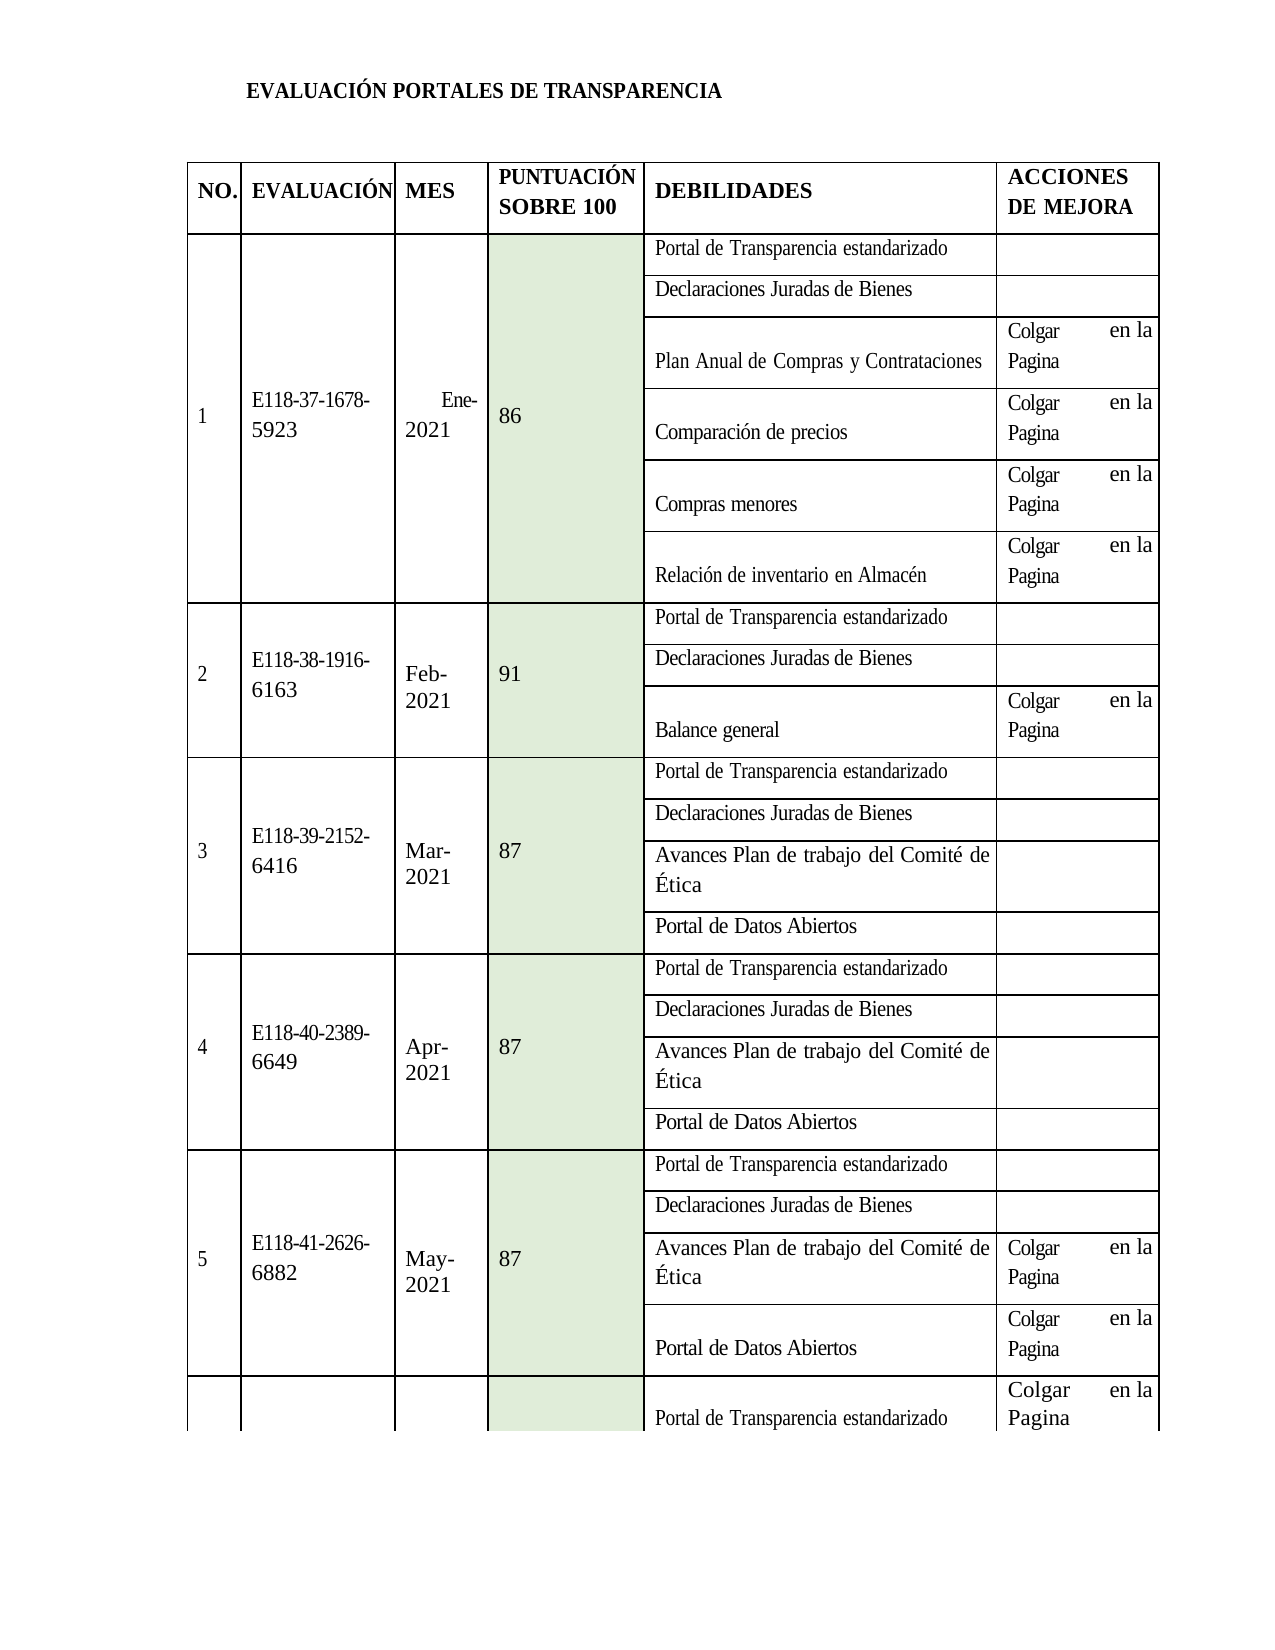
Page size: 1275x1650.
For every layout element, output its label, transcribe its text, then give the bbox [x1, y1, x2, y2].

table_cell [997, 913, 1158, 953]
table_cell en la [1090, 318, 1158, 388]
table_cell [396, 1377, 487, 1431]
table_cell [997, 1038, 1158, 1107]
table_cell en la [1090, 461, 1158, 531]
table_header NO. [188, 163, 240, 233]
table_cell 86 [489, 235, 643, 602]
table_cell Colgar Pagina [997, 1377, 1089, 1431]
table_header ACCIONES DE MEJORA [997, 163, 1158, 233]
table_cell Declaraciones Juradas de Bienes [645, 276, 996, 316]
table_cell Avances Plan de trabajo del Comité de Ética [645, 1234, 996, 1303]
table_cell 87 [489, 758, 643, 953]
table_cell [997, 1151, 1158, 1190]
table_cell E118-38-1916- 6163 [242, 604, 394, 757]
table_cell 5 [188, 1151, 240, 1375]
table_header PUNTUACIÓN SOBRE 100 [489, 163, 643, 233]
table_cell en la [1090, 687, 1158, 757]
table_cell Avances Plan de trabajo del Comité de Ética [645, 1038, 996, 1107]
table_cell Colgar Pagina [997, 1305, 1089, 1375]
table_cell 3 [188, 758, 240, 953]
table_cell Portal de Datos Abiertos [645, 913, 996, 953]
table_cell Declaraciones Juradas de Bienes [645, 645, 996, 685]
table_cell Ene-2021 [396, 235, 487, 602]
table_cell [997, 645, 1158, 685]
table_header EVALUACIÓN [242, 163, 394, 233]
table_cell Plan Anual de Compras y Contrataciones [645, 318, 996, 388]
table_cell Colgar Pagina [997, 461, 1089, 531]
table_cell en la [1090, 532, 1158, 602]
table_header DEBILIDADES [645, 163, 996, 233]
table_cell Portal de Transparencia estandarizado [645, 604, 996, 644]
table_cell Declaraciones Juradas de Bienes [645, 1192, 996, 1232]
subtitle EVALUACIÓN PORTALES DE TRANSPARENCIA [246, 77, 1171, 104]
table_cell [997, 758, 1158, 798]
table_cell Colgar Pagina [997, 318, 1089, 388]
table_cell E118-40-2389- 6649 [242, 955, 394, 1149]
table_cell Colgar Pagina [997, 687, 1089, 757]
table_cell Feb-2021 [396, 604, 487, 757]
table_cell 91 [489, 604, 643, 757]
table_cell Colgar Pagina [997, 1234, 1089, 1303]
table_cell Comparación de precios [645, 389, 996, 459]
table_cell Apr-2021 [396, 955, 487, 1149]
table_cell en la [1090, 1305, 1158, 1375]
table_cell 1 [188, 235, 240, 602]
table_cell [997, 1109, 1158, 1149]
table_cell May-2021 [396, 1151, 487, 1375]
table_cell E118-37-1678- 5923 [242, 235, 394, 602]
table_cell Avances Plan de trabajo del Comité de Ética [645, 842, 996, 911]
table_cell Portal de Datos Abiertos [645, 1305, 996, 1375]
table_cell en la [1090, 1377, 1158, 1431]
table_cell [997, 604, 1158, 644]
table_cell 4 [188, 955, 240, 1149]
table_cell Portal de Transparencia estandarizado [645, 758, 996, 798]
table_cell 87 [489, 955, 643, 1149]
table_cell [997, 842, 1158, 911]
table_cell Mar-2021 [396, 758, 487, 953]
table_cell en la [1090, 389, 1158, 459]
table_cell Portal de Transparencia estandarizado [645, 955, 996, 994]
table_cell [188, 1377, 240, 1431]
table_cell E118-39-2152- 6416 [242, 758, 394, 953]
table_cell Portal de Transparencia estandarizado [645, 1151, 996, 1190]
table_cell Colgar Pagina [997, 532, 1089, 602]
table_cell [997, 1192, 1158, 1232]
table_cell Portal de Datos Abiertos [645, 1109, 996, 1149]
table_cell [997, 235, 1158, 274]
table_cell [997, 276, 1158, 316]
table_cell Declaraciones Juradas de Bienes [645, 800, 996, 840]
table_header MES [396, 163, 487, 233]
table_cell Portal de Transparencia estandarizado [645, 235, 996, 274]
table_cell [242, 1377, 394, 1431]
table_cell [997, 955, 1158, 994]
table_cell Relación de inventario en Almacén [645, 532, 996, 602]
table_cell 2 [188, 604, 240, 757]
table_cell E118-41-2626- 6882 [242, 1151, 394, 1375]
table_cell [997, 800, 1158, 840]
table_cell Colgar Pagina [997, 389, 1089, 459]
table_cell en la [1090, 1234, 1158, 1303]
table_cell [489, 1377, 643, 1431]
table_cell 87 [489, 1151, 643, 1375]
table_cell [997, 996, 1158, 1036]
table_cell Portal de Transparencia estandarizado [645, 1377, 996, 1431]
table_cell Declaraciones Juradas de Bienes [645, 996, 996, 1036]
table_cell Compras menores [645, 461, 996, 531]
table_cell Balance general [645, 687, 996, 757]
